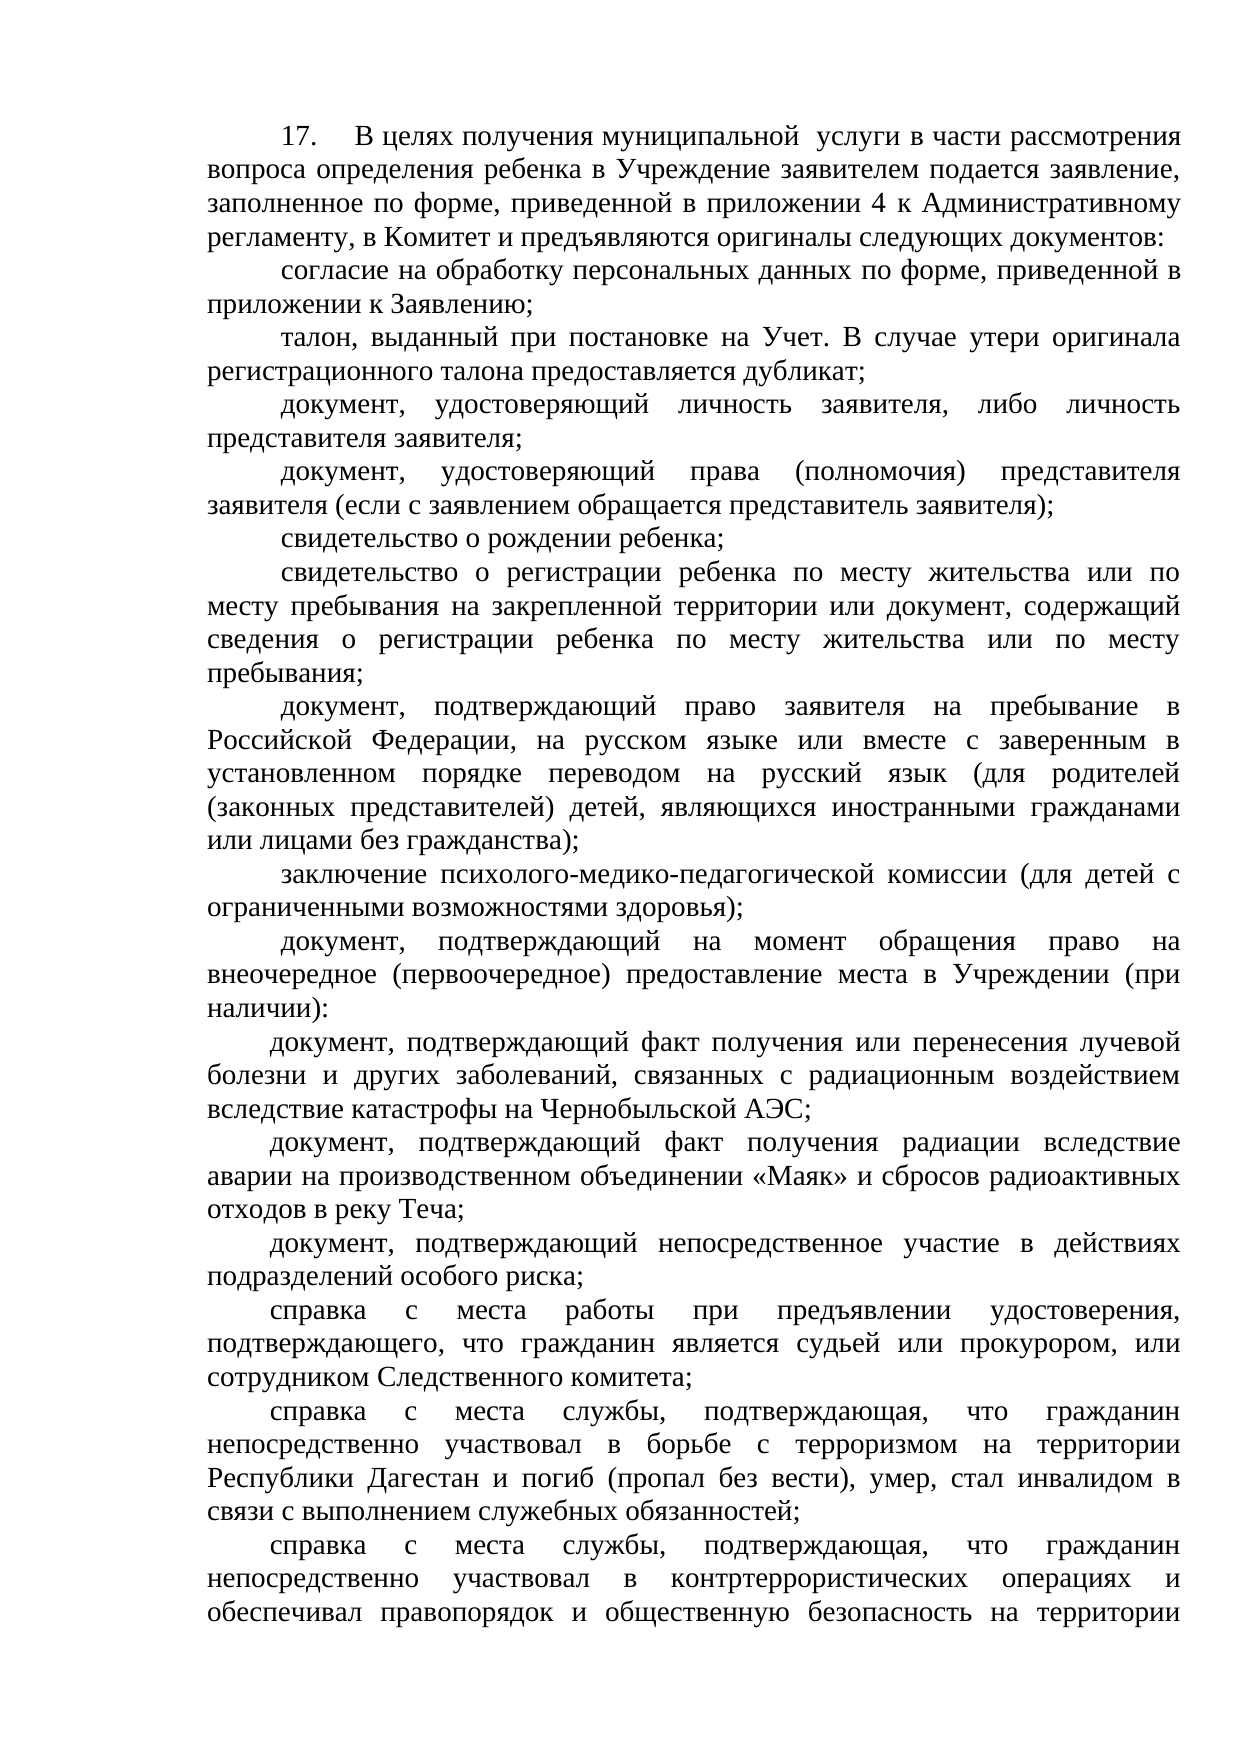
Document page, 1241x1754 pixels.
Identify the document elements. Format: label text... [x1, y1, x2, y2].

text документ, подтверждающий непосредственное участие в действиях подразделений особого риска; [207, 1225, 1181, 1292]
list В целях получения муниципальной услуги в части рассмотрения вопроса определения ребенка в Учреждение заявителем подается заявление, заполненное по форме, приведенной в приложении 4 к Административному регламенту, в Комитет и предъявляются оригиналы следующих документов: [207, 118, 1181, 252]
text свидетельство о рождении ребенка; [207, 521, 1181, 554]
text справка с места службы, подтверждающая, что гражданин непосредственно участвовал в борьбе с терроризмом на территории Республики Дагестан и погиб (пропал без вести), умер, стал инвалидом в связи с выполнением служебных обязанностей; [207, 1393, 1181, 1527]
text документ, удостоверяющий личность заявителя, либо личность представителя заявителя; [207, 386, 1181, 453]
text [207, 1527, 1181, 1627]
text документ, подтверждающий факт получения радиации вследствие аварии на производственном объединении «Маяк» и сбросов радиоактивных отходов в реку Теча; [207, 1124, 1181, 1225]
text свидетельство о регистрации ребенка по месту жительства или по месту пребывания на закрепленной территории или документ, содержащий сведения о регистрации ребенка по месту жительства или по месту пребывания; [207, 554, 1181, 688]
text документ, подтверждающий факт получения или перенесения лучевой болезни и других заболеваний, связанных с радиационным воздействием вследствие катастрофы на Чернобыльской АЭС; [207, 1024, 1181, 1124]
text талон, выданный при постановке на Учет. В случае утери оригинала регистрационного талона предоставляется дубликат; [207, 319, 1181, 386]
text согласие на обработку персональных данных по форме, приведенной в приложении к Заявлению; [207, 252, 1181, 319]
text заключение психолого-медико-педагогической комиссии (для детей с ограниченными возможностями здоровья); [207, 856, 1181, 923]
text документ, удостоверяющий права (полномочия) представителя заявителя (если с заявлением обращается представитель заявителя); [207, 453, 1181, 521]
text документ, подтверждающий право заявителя на пребывание в Российской Федерации, на русском языке или вместе с заверенным в установленном порядке переводом на русский язык (для родителей (законных представителей) детей, являющихся иностранными гражданами или лицами без гражданства); [207, 688, 1181, 856]
text справка с места работы при предъявлении удостоверения, подтверждающего, что гражданин является судьей или прокурором, или сотрудником Следственного комитета; [207, 1292, 1181, 1393]
text документ, подтверждающий на момент обращения право на внеочередное (первоочередное) предоставление места в Учреждении (при наличии): [207, 923, 1181, 1024]
